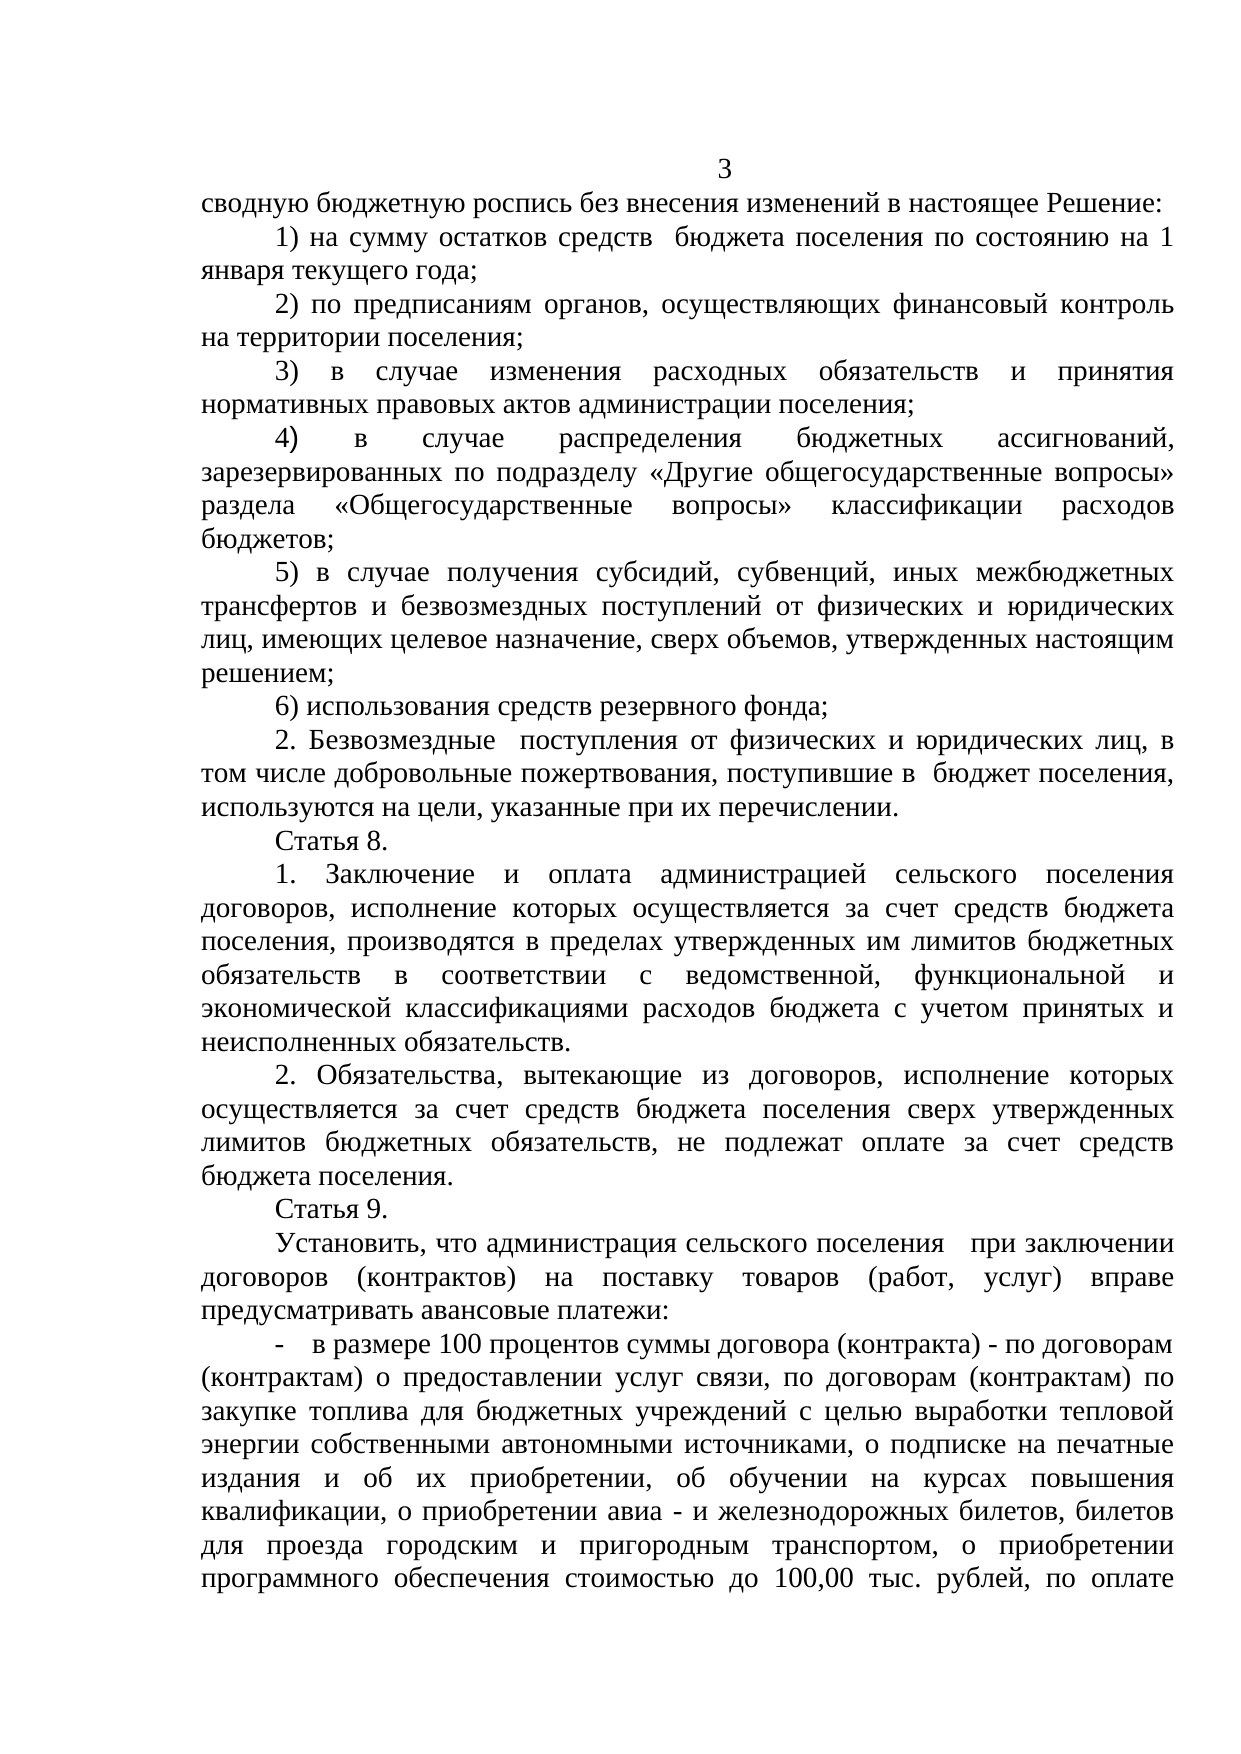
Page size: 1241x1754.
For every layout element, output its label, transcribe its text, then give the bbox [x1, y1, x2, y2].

text 2) по предписаниям органов, осуществляющих финансовый контроль на территории поселения; [201, 286, 1175, 353]
text 4) в случае распределения бюджетных ассигнований, зарезервированных по подразделу «Другие общегосударственные вопросы» раздела «Общегосударственные вопросы» классификации расходов бюджетов; [201, 420, 1175, 554]
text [201, 1359, 1175, 1594]
text 3 [274, 152, 1175, 185]
text Статья 8. [201, 823, 1175, 856]
text 1. Заключение и оплата администрацией сельского поселения договоров, исполнение которых осуществляется за счет средств бюджета поселения, производятся в пределах утвержденных им лимитов бюджетных обязательств в соответствии с ведомственной, функциональной и экономической классификациями расходов бюджета с учетом принятых и неисполненных обязательств. [201, 856, 1175, 1057]
text 2. Безвозмездные поступления от физических и юридических лиц, в том числе добровольные пожертвования, поступившие в бюджет поселения, используются на цели, указанные при их перечислении. [201, 722, 1175, 823]
text сводную бюджетную роспись без внесения изменений в настоящее Решение: [201, 185, 1175, 219]
list в размере 100 процентов суммы договора (контракта) - по договорам [274, 1326, 1175, 1359]
text Статья 9. [201, 1192, 1175, 1225]
text 1) на сумму остатков средств бюджета поселения по состоянию на 1 января текущего года; [201, 219, 1175, 286]
text 2. Обязательства, вытекающие из договоров, исполнение которых осуществляется за счет средств бюджета поселения сверх утвержденных лимитов бюджетных обязательств, не подлежат оплате за счет средств бюджета поселения. [201, 1057, 1175, 1192]
text Установить, что администрация сельского поселения при заключении договоров (контрактов) на поставку товаров (работ, услуг) вправе предусматривать авансовые платежи: [201, 1225, 1175, 1326]
text 3) в случае изменения расходных обязательств и принятия нормативных правовых актов администрации поселения; [201, 353, 1175, 420]
text 5) в случае получения субсидий, субвенций, иных межбюджетных трансфертов и безвозмездных поступлений от физических и юридических лиц, имеющих целевое назначение, сверх объемов, утвержденных настоящим решением; [201, 554, 1175, 688]
text 6) использования средств резервного фонда; [201, 688, 1175, 722]
